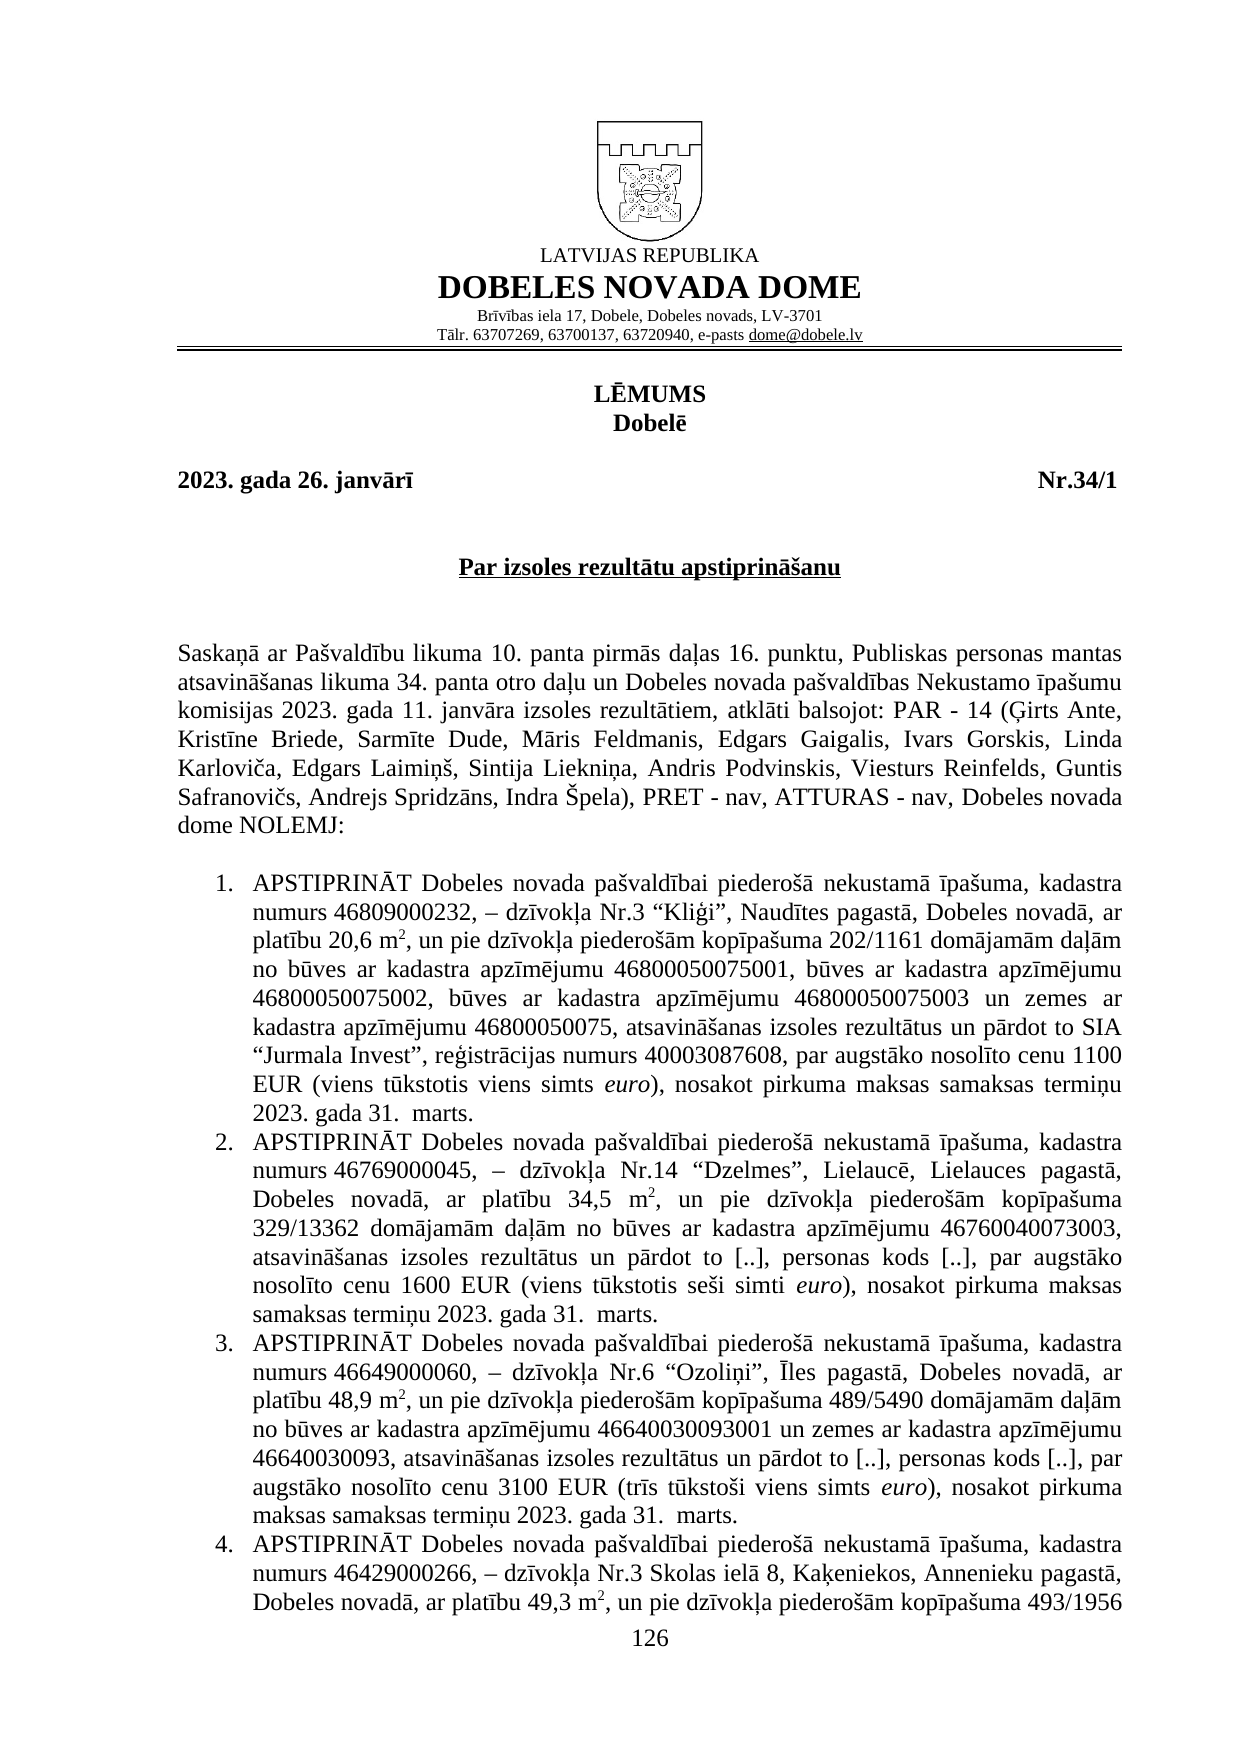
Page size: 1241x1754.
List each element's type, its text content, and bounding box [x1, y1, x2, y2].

picture [593, 118, 706, 244]
text 2023. gada 26. janvārī Nr.34/1 [177, 466, 1122, 494]
list APSTIPRINĀT Dobeles novada pašvaldībai piederošā nekustamā īpašuma, kadastra numurs 46809000232, – dzīvokļa Nr.3 “Kliģi”, Naudītes pagastā, Dobeles novadā, ar platību 20,6 m2, un pie dzīvokļa piederošām kopīpašuma 202/1161 domājamām daļām no būves ar kadastra apzīmējumu 46800050075001, būves ar kadastra apzīmējumu 46800050075002, būves ar kadastra apzīmējumu 46800050075003 un zemes ar kadastra apzīmējumu 46800050075, atsavināšanas izsoles rezultātus un pārdot to SIA “Jurmala Invest”, reģistrācijas numurs 40003087608, par augstāko nosolīto cenu 1100 EUR (viens tūkstotis viens simts euro), nosakot pirkuma maksas samaksas termiņu 2023. gada 31. marts. [215, 868, 1122, 1127]
list APSTIPRINĀT Dobeles novada pašvaldībai piederošā nekustamā īpašuma, kadastra numurs 46769000045, – dzīvokļa Nr.14 “Dzelmes”, Lielaucē, Lielauces pagastā, Dobeles novadā, ar platību 34,5 m2, un pie dzīvokļa piederošām kopīpašuma 329/13362 domājamām daļām no būves ar kadastra apzīmējumu 46760040073003, atsavināšanas izsoles rezultātus un pārdot to [..], personas kods [..], par augstāko nosolīto cenu 1600 EUR (viens tūkstotis seši simti euro), nosakot pirkuma maksas samaksas termiņu 2023. gada 31. marts. [215, 1127, 1122, 1328]
text LĒMUMS [177, 379, 1122, 408]
text DOBELES NOVADA DOME [177, 267, 1122, 306]
list APSTIPRINĀT Dobeles novada pašvaldībai piederošā nekustamā īpašuma, kadastra numurs 46649000060, – dzīvokļa Nr.6 “Ozoliņi”, Īles pagastā, Dobeles novadā, ar platību 48,9 m2, un pie dzīvokļa piederošām kopīpašuma 489/5490 domājamām daļām no būves ar kadastra apzīmējumu 46640030093001 un zemes ar kadastra apzīmējumu 46640030093, atsavināšanas izsoles rezultātus un pārdot to [..], personas kods [..], par augstāko nosolīto cenu 3100 EUR (trīs tūkstoši viens simts euro), nosakot pirkuma maksas samaksas termiņu 2023. gada 31. marts. [215, 1328, 1122, 1529]
text Dobelē [177, 408, 1122, 437]
text Saskaņā ar Pašvaldību likuma 10. panta pirmās daļas 16. punktu, Publiskas personas mantas atsavināšanas likuma 34. panta otro daļu un Dobeles novada pašvaldības Nekustamo īpašumu komisijas 2023. gada 11. janvāra izsoles rezultātiem, atklāti balsojot: PAR - 14 (Ģirts Ante, Kristīne Briede, Sarmīte Dude, Māris Feldmanis, Edgars Gaigalis, Ivars Gorskis, Linda Karloviča, Edgars Laimiņš, Sintija Liekniņa, Andris Podvinskis, Viesturs Reinfelds, Guntis Safranovičs, Andrejs Spridzāns, Indra Špela), PRET - nav, ATTURAS - nav, Dobeles novada dome NOLEMJ: [177, 638, 1122, 839]
text Par izsoles rezultātu apstiprināšanu [177, 552, 1122, 581]
text LATVIJAS REPUBLIKA [177, 243, 1122, 267]
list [215, 1529, 1122, 1616]
text Brīvības iela 17, Dobele, Dobeles novads, LV-3701 [177, 306, 1122, 325]
text Tālr. 63707269, 63700137, 63720940, e-pasts dome@dobele.lv [177, 325, 1122, 346]
